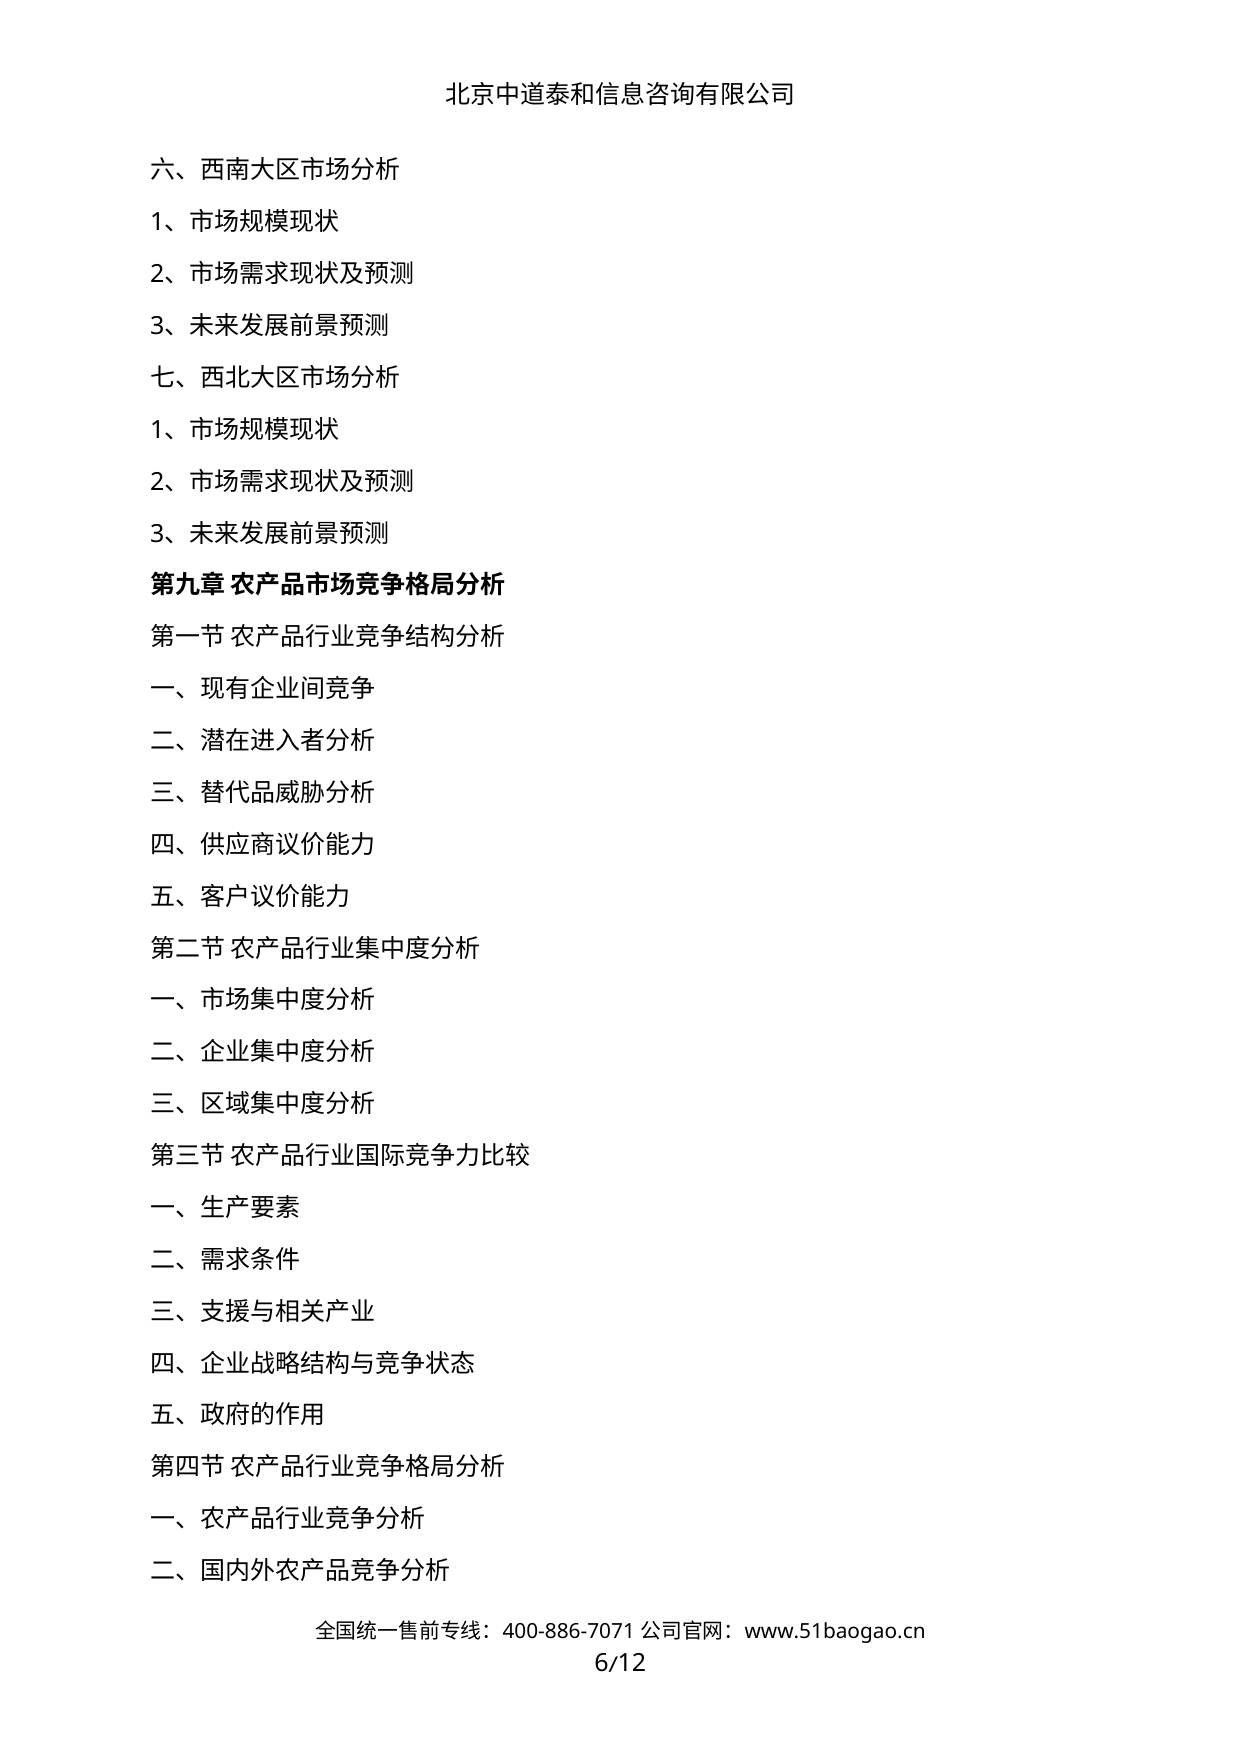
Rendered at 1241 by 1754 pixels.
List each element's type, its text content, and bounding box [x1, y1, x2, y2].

text 二、潜在进入者分析 [150, 721, 1090, 757]
text 五、政府的作用 [150, 1395, 1090, 1431]
text 3、未来发展前景预测 [150, 513, 1090, 549]
text 一、市场集中度分析 [150, 980, 1090, 1016]
text 第二节 农产品行业集中度分析 [150, 928, 1090, 964]
text 2、市场需求现状及预测 [150, 254, 1090, 290]
text 第九章 农产品市场竞争格局分析 [150, 565, 1090, 601]
text 二、国内外农产品竞争分析 [150, 1551, 1090, 1587]
text 三、区域集中度分析 [150, 1084, 1090, 1120]
text 2、市场需求现状及预测 [150, 461, 1090, 497]
text 六、西南大区市场分析 [150, 150, 1090, 186]
text 第三节 农产品行业国际竞争力比较 [150, 1136, 1090, 1172]
text 三、替代品威胁分析 [150, 772, 1090, 809]
text 3、未来发展前景预测 [150, 306, 1090, 342]
text 第一节 农产品行业竞争结构分析 [150, 617, 1090, 653]
text 四、供应商议价能力 [150, 824, 1090, 861]
text 七、西北大区市场分析 [150, 357, 1090, 394]
text 三、支援与相关产业 [150, 1291, 1090, 1327]
text 1、市场规模现状 [150, 409, 1090, 446]
text 一、生产要素 [150, 1187, 1090, 1224]
text 四、企业战略结构与竞争状态 [150, 1343, 1090, 1379]
text 二、需求条件 [150, 1239, 1090, 1276]
text 一、现有企业间竞争 [150, 669, 1090, 705]
text 第四节 农产品行业竞争格局分析 [150, 1447, 1090, 1483]
text 五、客户议价能力 [150, 876, 1090, 912]
text 1、市场规模现状 [150, 202, 1090, 238]
text 二、企业集中度分析 [150, 1032, 1090, 1068]
text 一、农产品行业竞争分析 [150, 1499, 1090, 1535]
